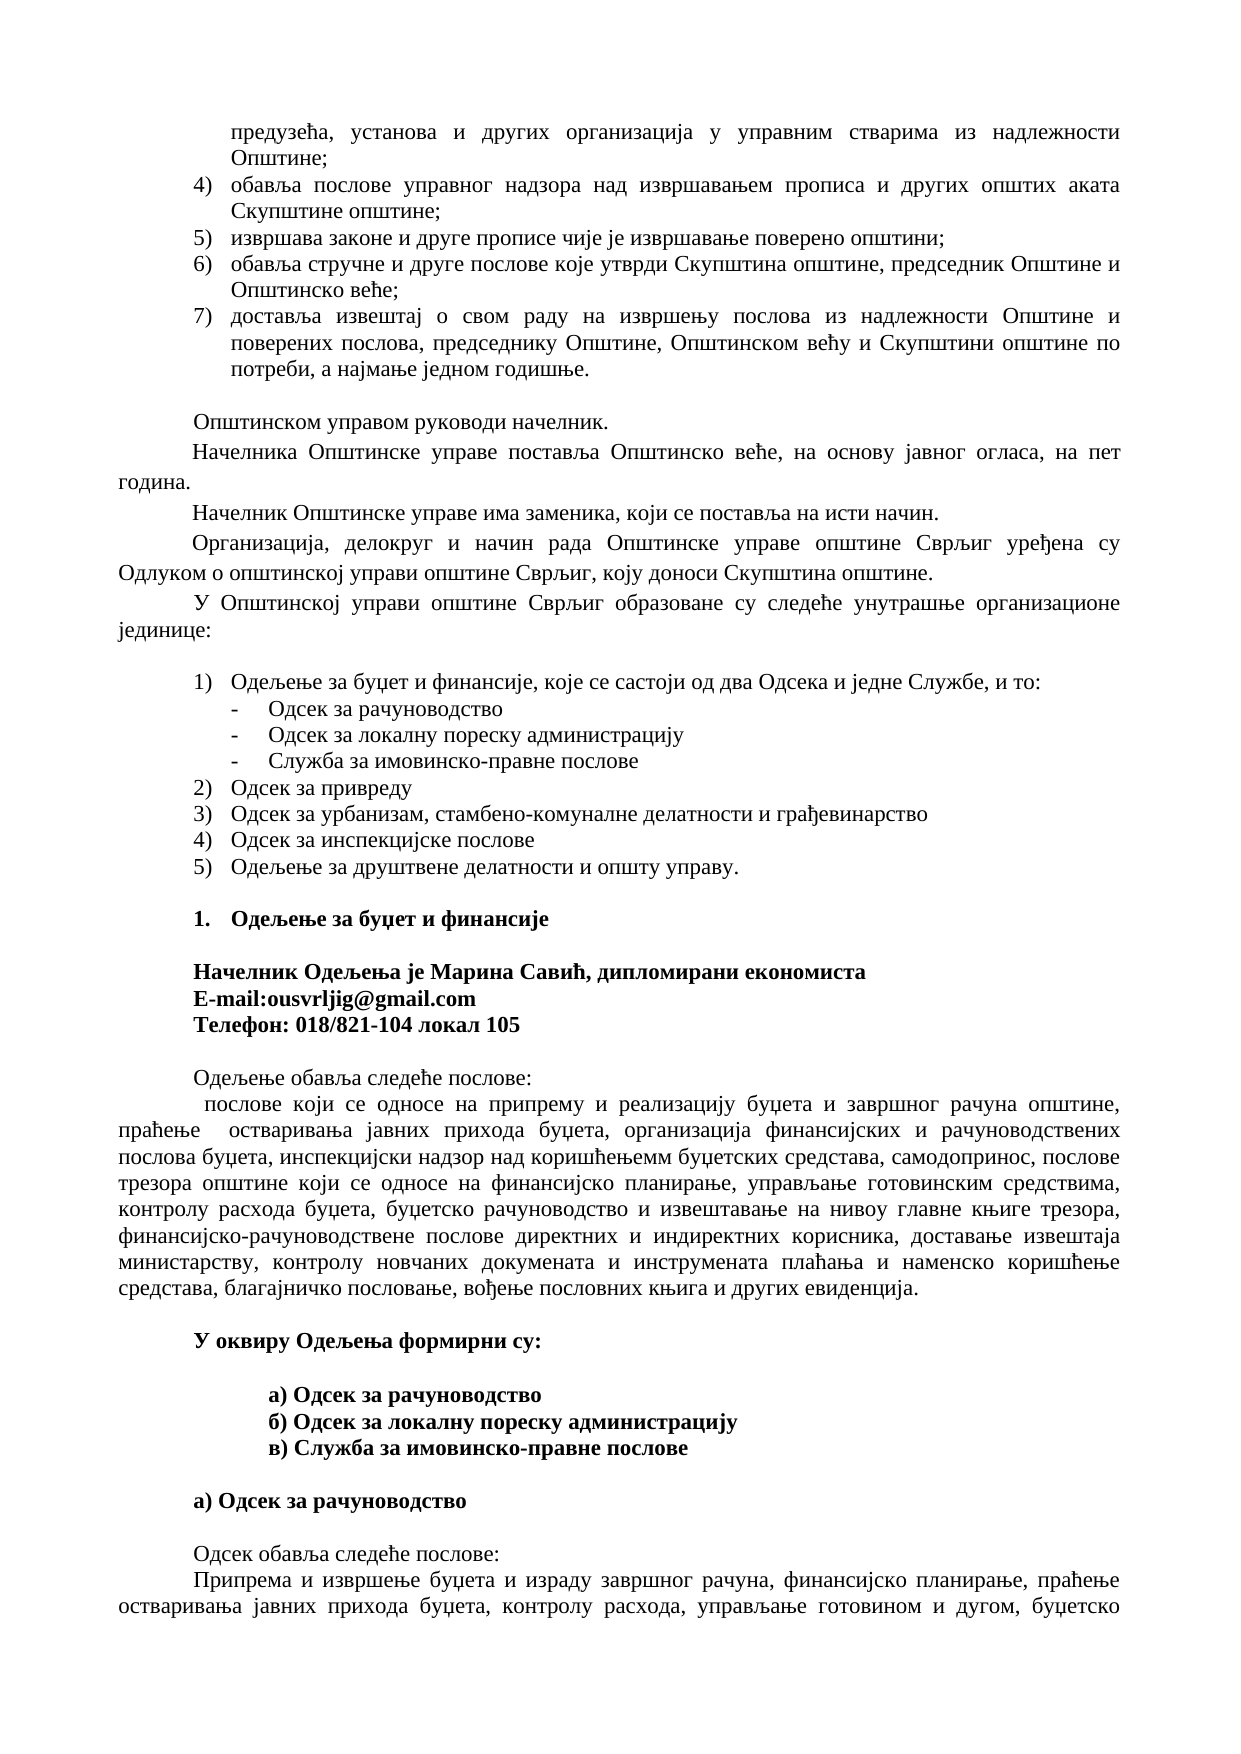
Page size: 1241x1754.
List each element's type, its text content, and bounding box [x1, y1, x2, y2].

text Одељење обавља следеће послове: [118, 1064, 1122, 1090]
list Служба за имовинско-правне послове [231, 747, 1122, 774]
text Одсек обавља следеће послове: [118, 1540, 1122, 1566]
list Одељење за буџет и финансије [193, 906, 1122, 932]
text Начелник Одељења је Марина Савић, дипломирани економиста [118, 958, 1122, 984]
text а) Одсек за рачуноводство [193, 1382, 1122, 1408]
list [193, 118, 1122, 171]
text Општинском управом руководи начелник. [193, 408, 1122, 434]
list Одсек за рачуноводство [231, 695, 1122, 721]
list доставља извештај о свом раду на извршењу послова из надлежности Општине и поверених послова, председнику Општине, Општинском већу и Скупштини општине по потреби, а најмање једном годишње. [193, 303, 1122, 382]
text Телефон: 018/821-104 локал 105 [118, 1011, 1122, 1037]
text Начелника Општинске управе поставља Општинско веће, на основу јавног огласа, на пет година. [118, 438, 1122, 495]
text а) Одсек за рачуноводство [118, 1487, 1122, 1513]
text б) Одсек за локалну пореску администрацију [118, 1408, 1122, 1434]
list извршава законе и друге прописе чије је извршавање поверено општини; [193, 223, 1122, 250]
text Организација, делокруг и начин рада Општинске управе општине Сврљиг уређена су Одлуком о општинској управи општине Сврљиг, коју доноси Скупштина општине. [118, 529, 1122, 585]
list Одсек за инспекцијске послове [193, 826, 1122, 853]
list обавља стручне и друге послове које утврди Скупштина општине, председник Општине и Општинско веће; [193, 250, 1122, 303]
text У Општинској управи општине Сврљиг образоване су следеће унутрашње организационе јединице: [118, 589, 1122, 642]
text Начелник Општинске управе има заменика, који се поставља на исти начин. [118, 499, 1122, 525]
list Одсек за локалну пореску администрацију [231, 721, 1122, 747]
text E-mail:ousvrljig@gmail.com [118, 984, 1122, 1011]
list Одељење за буџет и финансије, које се састоји од два Одсека и једне Службе, и то: [193, 668, 1122, 695]
list Одсек за урбанизам, стамбено-комуналне делатности и грађевинарство [193, 800, 1122, 826]
text в) Служба за имовинско-правне послове [118, 1434, 1122, 1461]
text послове који се односе на припрему и реализацију буџета и завршног рачуна општине, праћење остваривања јавних прихода буџета, организација финансијских и рачуноводствених послова буџета, инспекцијски надзор над коришћењемм буџетских средстава, самодопринос, послове трезора општине који се односе на финансијско планирање, управљање готовинским средствима, контролу расхода буџета, буџетско рачуноводство и извештавање на нивоу главне књиге трезора, финансијско-рачуноводствене послове директних и индиректних корисника, доставање извештаја министарству, контролу новчаних докумената и инструмената плаћања и наменско коришћење средстава, благајничко пословање, вођење пословних књига и других евиденција. [118, 1090, 1122, 1301]
list Одсек за привреду [193, 774, 1122, 800]
text У оквиру Одељења формирни су: [118, 1327, 1122, 1353]
list обавља послове управног надзора над извршавањем прописа и других општих аката Скупштине општине; [193, 171, 1122, 223]
list Одељење за друштвене делатности и општу управу. [193, 853, 1122, 879]
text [118, 1566, 1122, 1619]
